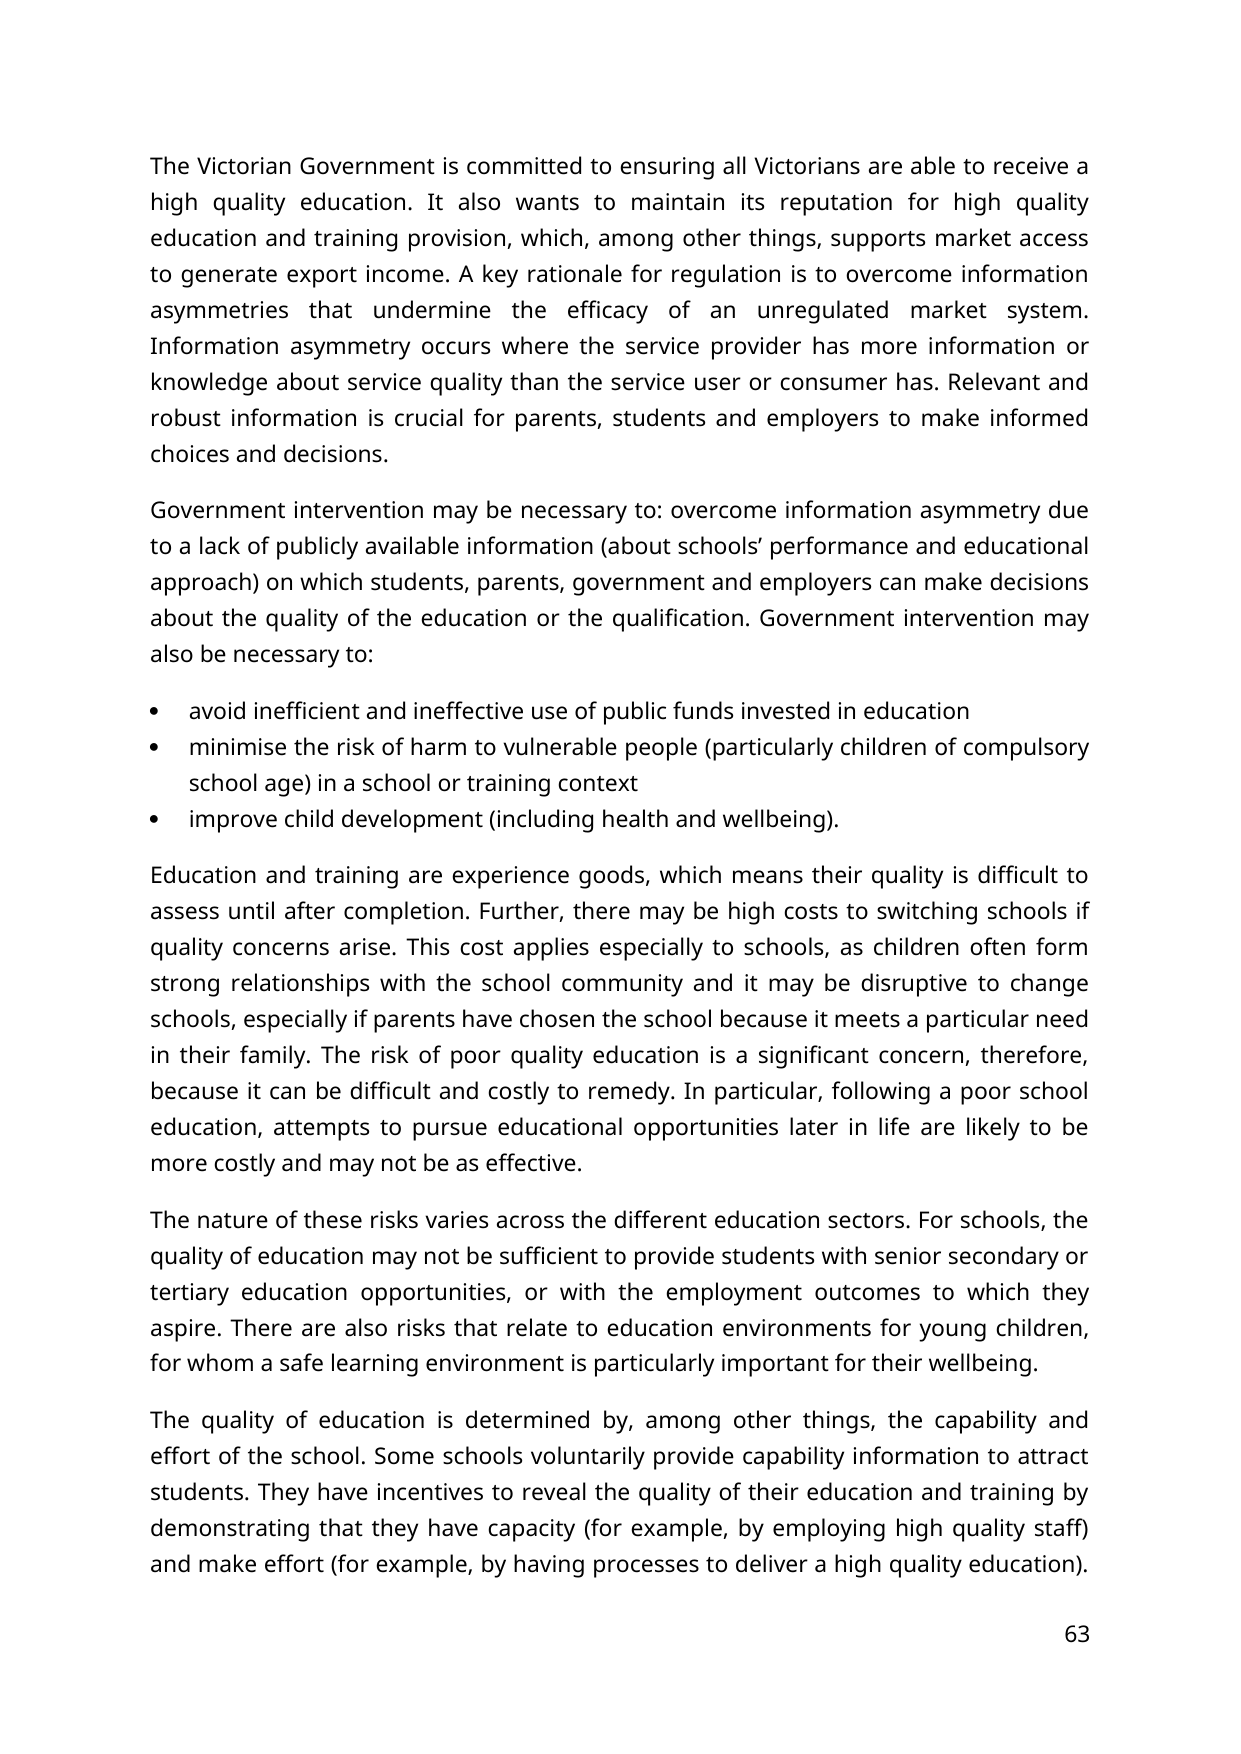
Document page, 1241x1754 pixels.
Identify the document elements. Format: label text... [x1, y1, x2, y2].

list avoid inefficient and ineffective use of public funds invested in education [150, 695, 1090, 726]
list minimise the risk of harm to vulnerable people (particularly children of compulsory school age) in a school or training context [150, 731, 1090, 798]
text Education and training are experience goods, which means their quality is difficult to assess until after completion. Further, there may be high costs to switching schools if quality concerns arise. This cost applies especially to schools, as children often form strong relationships with the school community and it may be disruptive to change schools, especially if parents have chosen the school because it meets a particular need in their family. The risk of poor quality education is a significant concern, therefore, because it can be difficult and costly to remedy. In particular, following a poor school education, attempts to pursue educational opportunities later in life are likely to be more costly and may not be as effective. [150, 859, 1090, 1178]
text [150, 1404, 1090, 1579]
text The Victorian Government is committed to ensuring all Victorians are able to receive a high quality education. It also wants to maintain its reputation for high quality education and training provision, which, among other things, supports market access to generate export income. A key rationale for regulation is to overcome information asymmetries that undermine the efficacy of an unregulated market system. Information asymmetry occurs where the service provider has more information or knowledge about service quality than the service user or consumer has. Relevant and robust information is crucial for parents, students and employers to make informed choices and decisions. [150, 150, 1090, 469]
text The nature of these risks varies across the different education sectors. For schools, the quality of education may not be sufficient to provide students with senior secondary or tertiary education opportunities, or with the employment outcomes to which they aspire. There are also risks that relate to education environments for young children, for whom a safe learning environment is particularly important for their wellbeing. [150, 1204, 1090, 1379]
text Government intervention may be necessary to: overcome information asymmetry due to a lack of publicly available information (about schools’ performance and educational approach) on which students, parents, government and employers can make decisions about the quality of the education or the qualification. Government intervention may also be necessary to: [150, 494, 1090, 669]
list improve child development (including health and wellbeing). [150, 803, 1090, 834]
